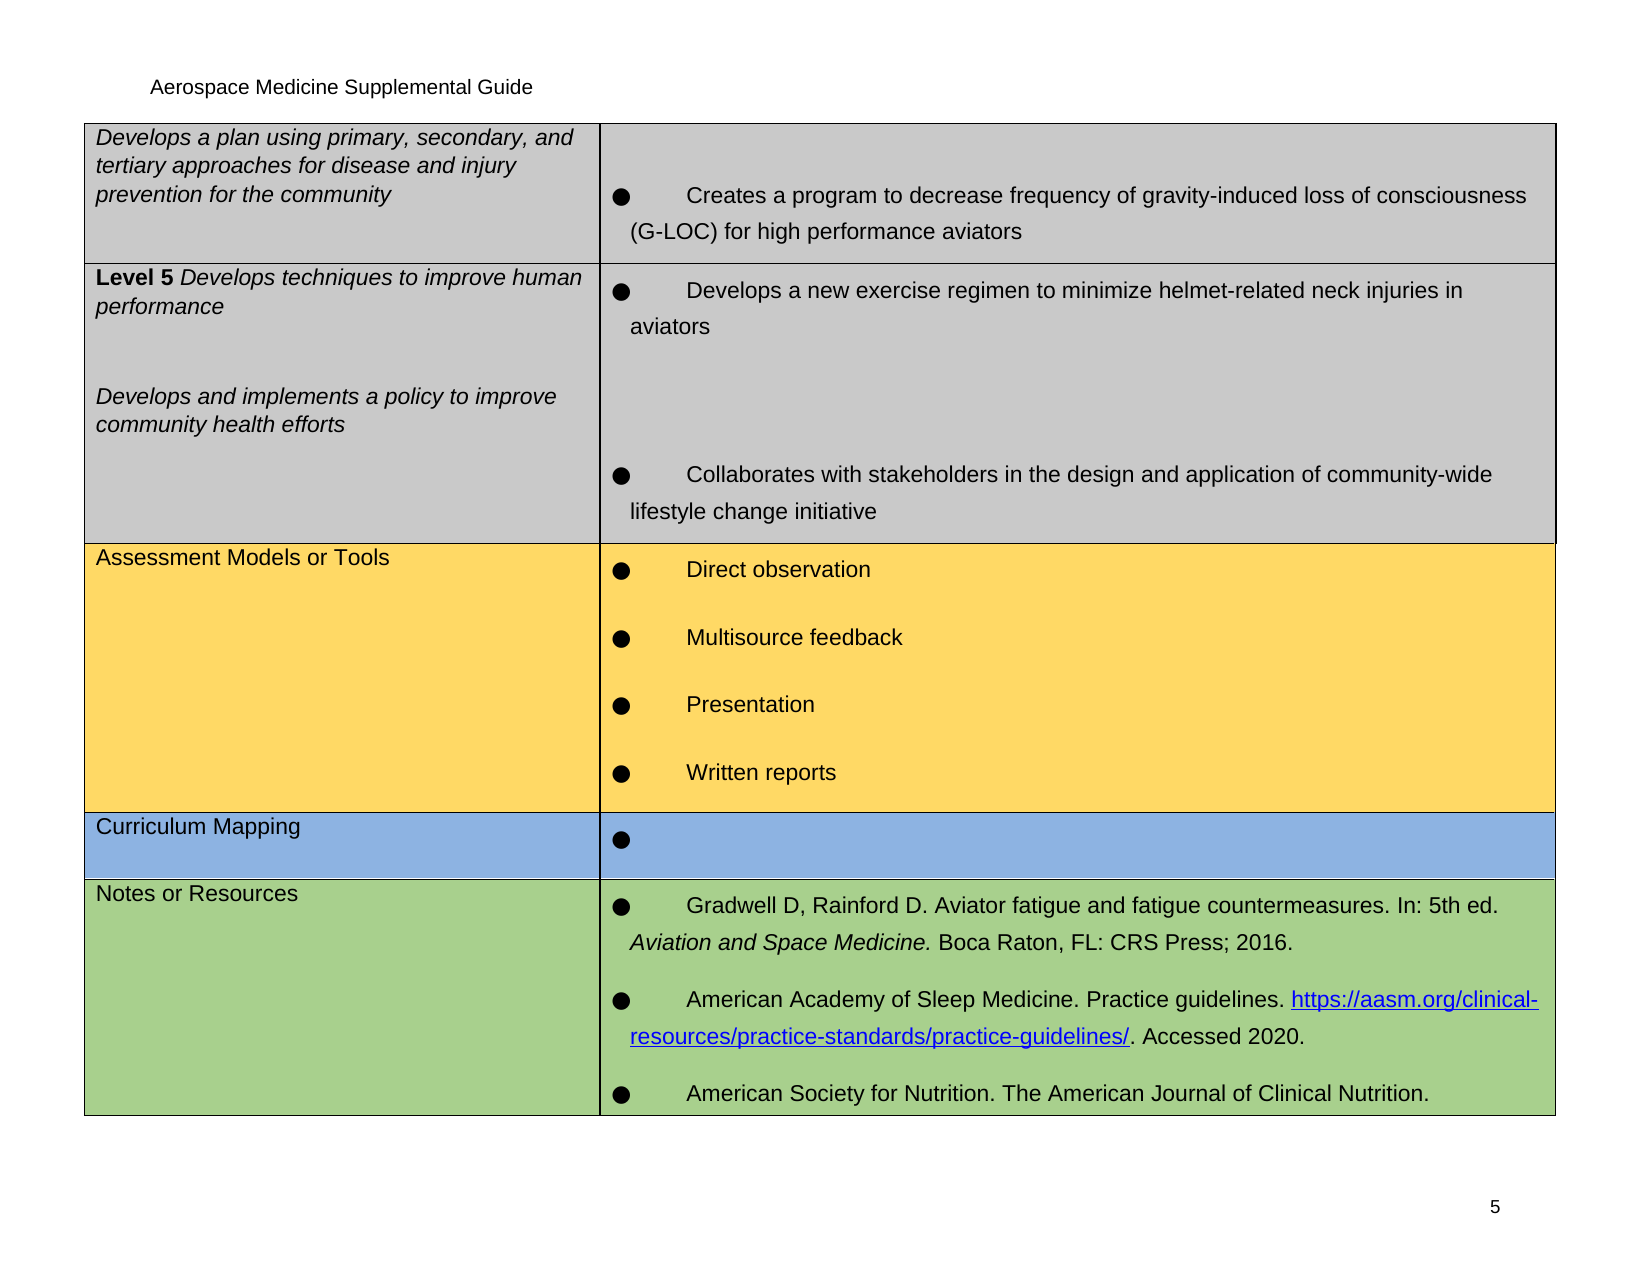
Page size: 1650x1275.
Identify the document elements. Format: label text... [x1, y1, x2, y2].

table_cell Curriculum Mapping [85, 813, 599, 878]
table_cell [601, 812, 1555, 878]
table_cell Direct observation Multisource feedback Presentation Written reports [601, 543, 1555, 812]
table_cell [85, 124, 599, 263]
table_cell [601, 124, 1555, 263]
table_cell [601, 879, 1555, 1115]
table_cell Level 5 Develops techniques to improve human performance Develops and implements a policy to improve community health efforts [85, 264, 599, 543]
table_cell Notes or Resources [85, 880, 599, 1115]
table_cell Develops a new exercise regimen to minimize helmet-related neck injuries in aviators Collaborates with stakeholders in the design and application of community-wide lifestyle change initiative [601, 264, 1555, 543]
table_cell Assessment Models or Tools [85, 544, 599, 812]
